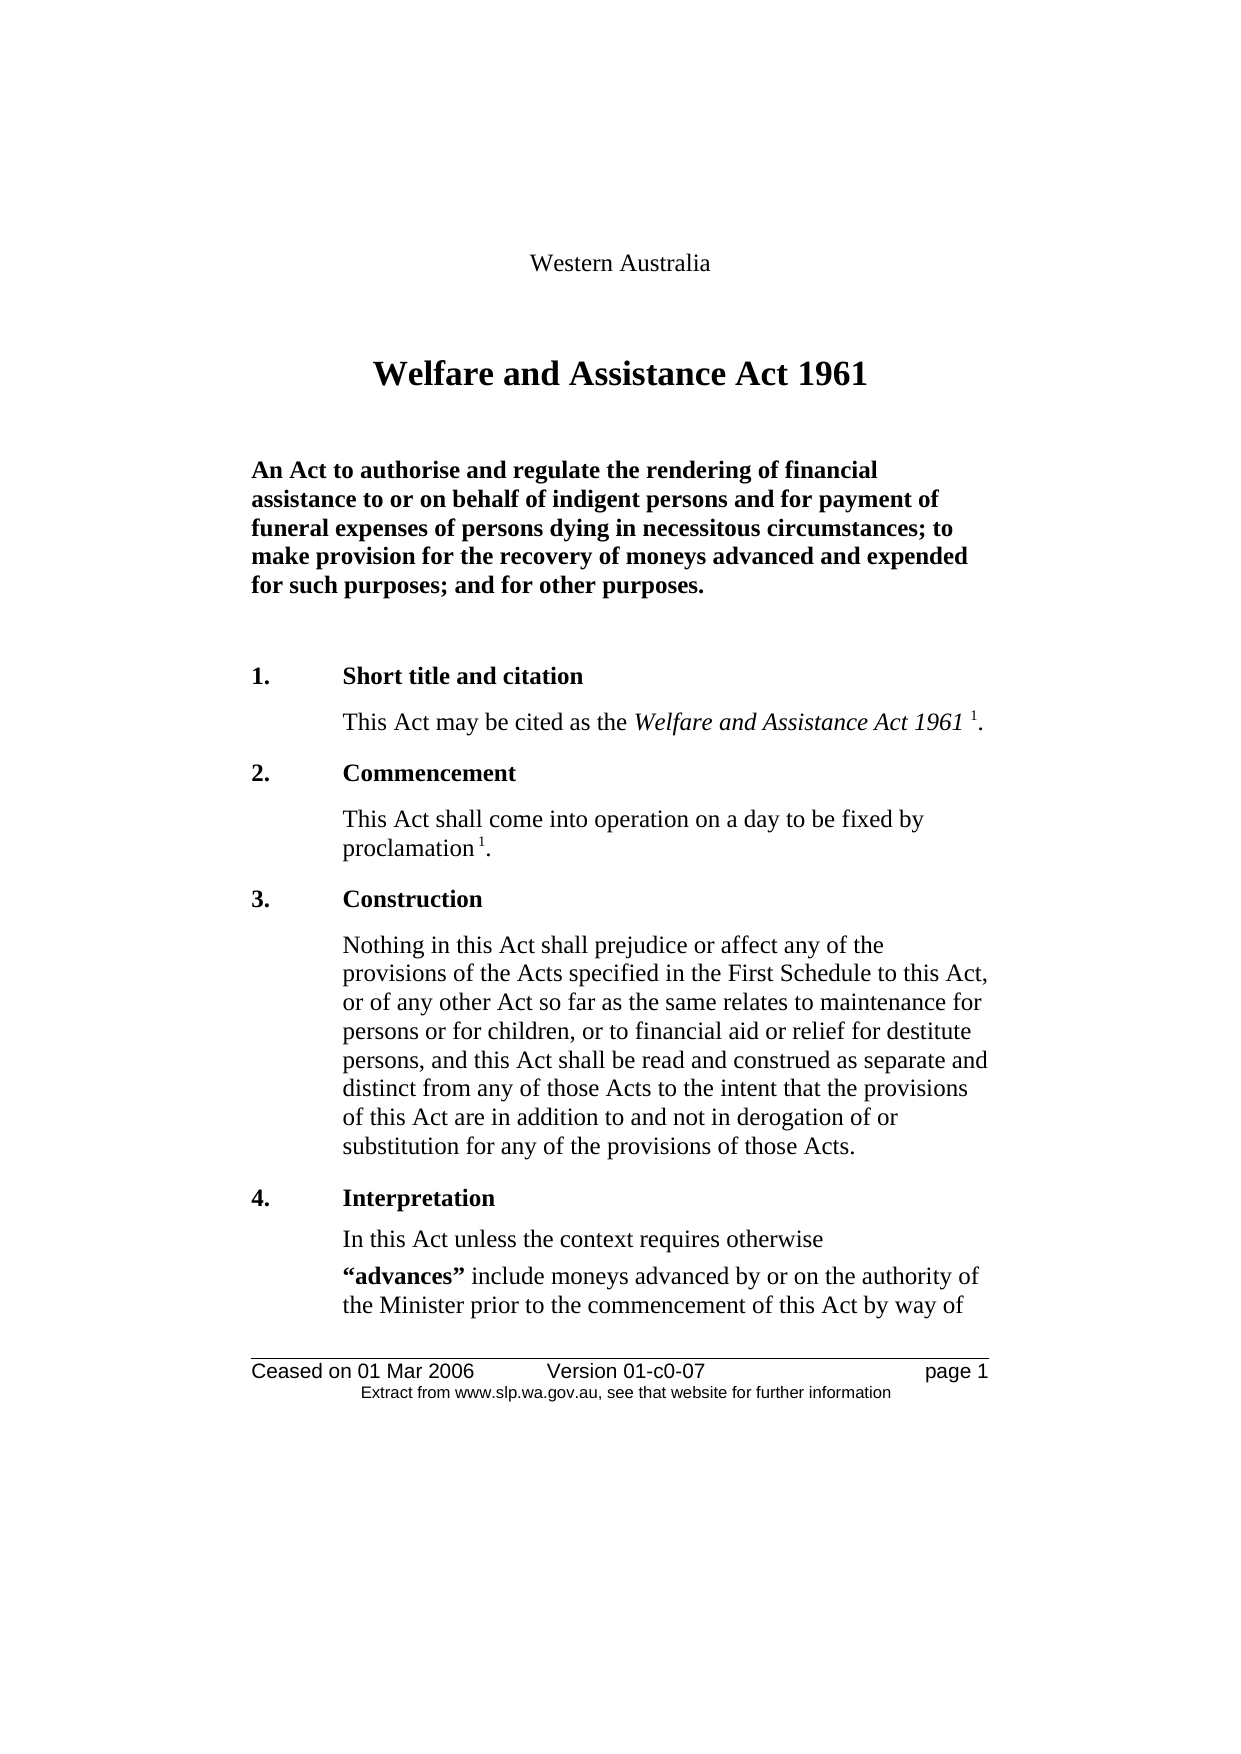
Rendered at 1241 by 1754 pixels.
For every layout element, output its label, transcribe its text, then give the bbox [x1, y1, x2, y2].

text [251, 1261, 989, 1318]
text Welfare and Assistance Act 1961 [251, 352, 989, 393]
subtitle 1. Short title and citation [251, 661, 989, 690]
text Nothing in this Act shall prejudice or affect any of the provisions of the Acts specified in the First Schedule to this Act, or of any other Act so far as the same relates to maintenance for persons or for children, or to financial aid or relief for destitute persons, and this Act shall be read and construed as separate and distinct from any of those Acts to the intent that the provisions of this Act are in addition to and not in derogation of or substitution for any of the provisions of those Acts. [251, 930, 989, 1160]
text This Act shall come into operation on a day to be fixed by proclamation 1. [251, 804, 989, 861]
text This Act may be cited as the Welfare and Assistance Act 1961 1. [251, 707, 989, 736]
subtitle 3. Construction [251, 884, 989, 913]
subtitle 2. Commencement [251, 758, 989, 787]
text Western Australia [251, 248, 989, 277]
title An Act to authorise and regulate the rendering of financial assistance to or on behalf of indigent persons and for payment of funeral expenses of persons dying in necessitous circumstances; to make provision for the recovery of moneys advanced and expended for such purposes; and for other purposes. [251, 455, 989, 599]
text In this Act unless the context requires otherwise [251, 1224, 989, 1253]
subtitle 4. Interpretation [251, 1183, 989, 1211]
